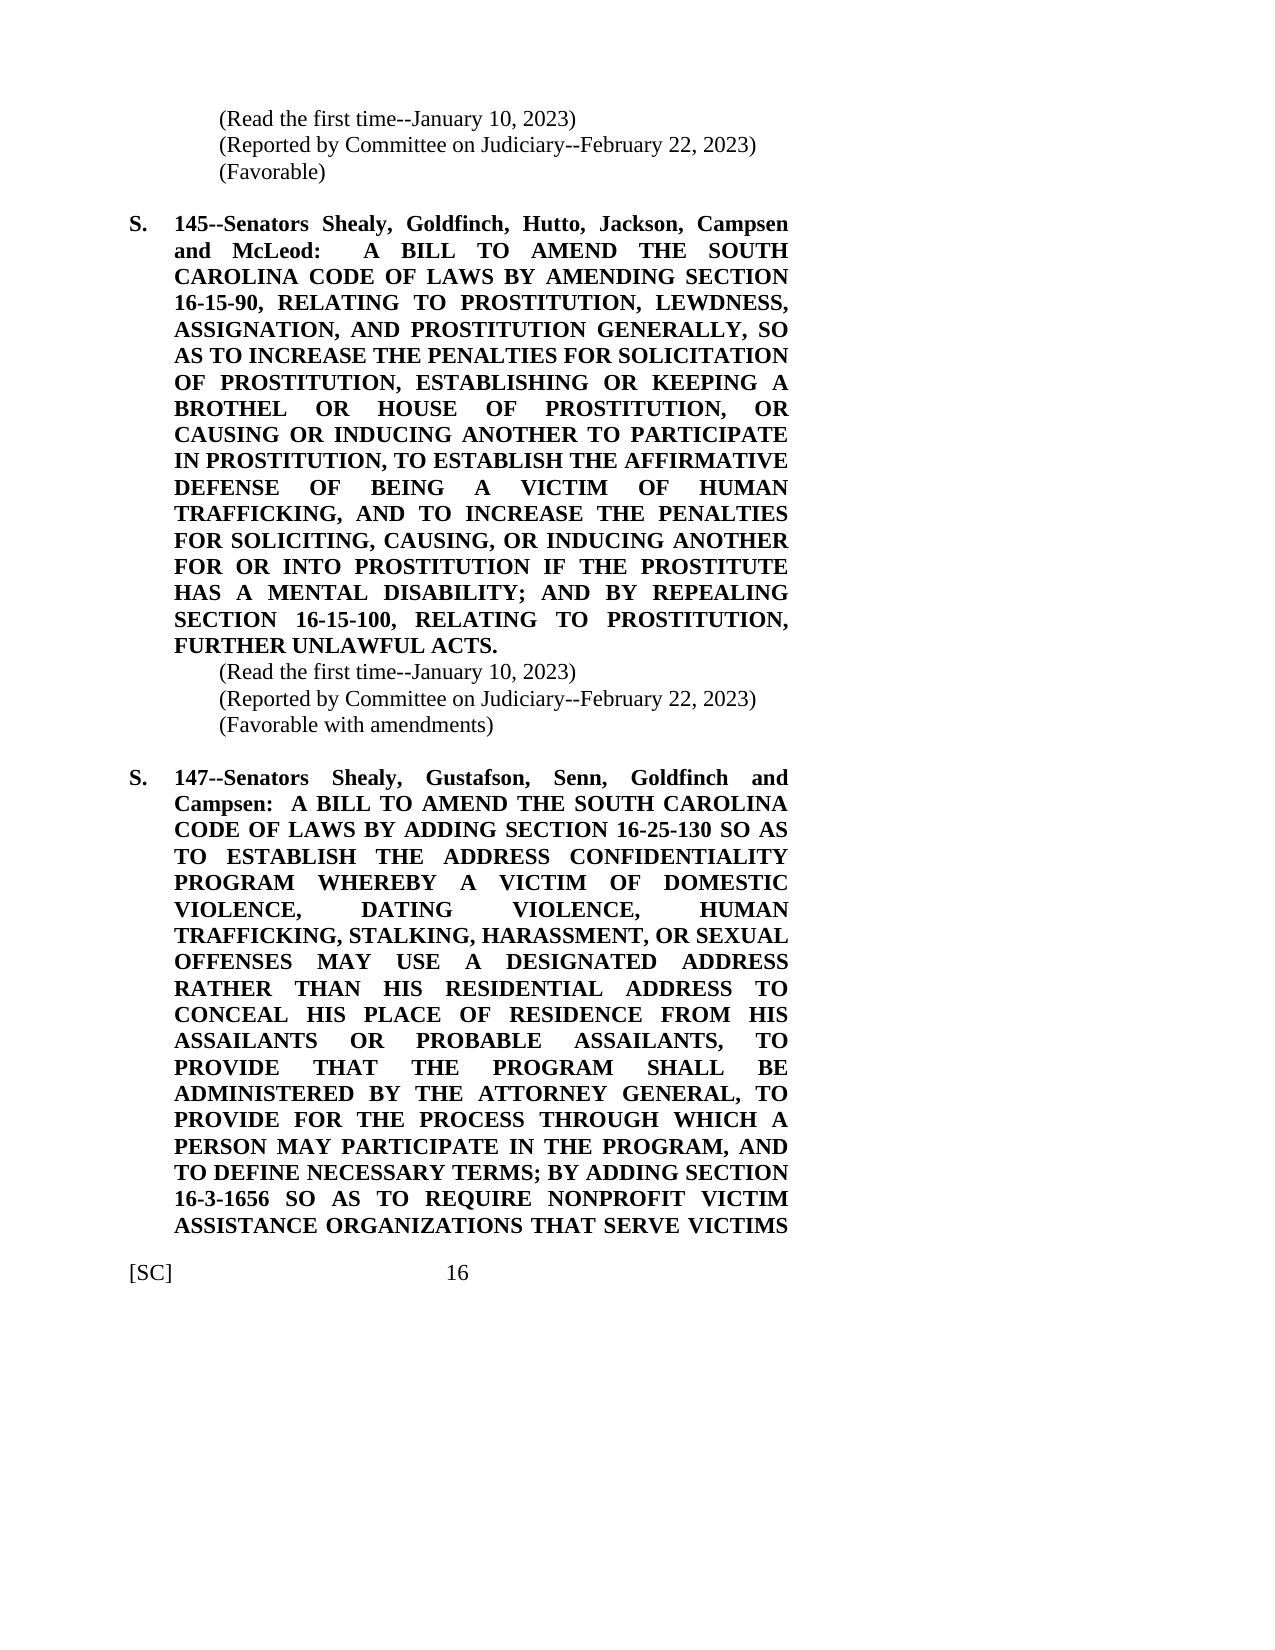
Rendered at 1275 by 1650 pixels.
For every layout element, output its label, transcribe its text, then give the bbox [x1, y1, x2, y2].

title S. 145--Senators Shealy, Goldfinch, Hutto, Jackson, Campsen and McLeod: A BILL TO AMEND THE SOUTH CAROLINA CODE OF LAWS BY AMENDING SECTION 16-15-90, RELATING TO PROSTITUTION, LEWDNESS, ASSIGNATION, AND PROSTITUTION GENERALLY, SO AS TO INCREASE THE PENALTIES FOR SOLICITATION OF PROSTITUTION, ESTABLISHING OR KEEPING A BROTHEL OR HOUSE OF PROSTITUTION, OR CAUSING OR INDUCING ANOTHER TO PARTICIPATE IN PROSTITUTION, TO ESTABLISH THE AFFIRMATIVE DEFENSE OF BEING A VICTIM OF HUMAN TRAFFICKING, AND TO INCREASE THE PENALTIES FOR SOLICITING, CAUSING, OR INDUCING ANOTHER FOR OR INTO PROSTITUTION IF THE PROSTITUTE HAS A MENTAL DISABILITY; AND BY REPEALING SECTION 16-15-100, RELATING TO PROSTITUTION, FURTHER UNLAWFUL ACTS. [129, 210, 789, 658]
text (Read the first time--January 10, 2023) [219, 658, 789, 685]
text (Reported by Committee on Judiciary--February 22, 2023) [219, 685, 789, 711]
text (Favorable) [219, 158, 789, 184]
text (Read the first time--January 10, 2023) [219, 105, 789, 131]
text (Favorable with amendments) [219, 711, 789, 737]
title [129, 764, 789, 1238]
text (Reported by Committee on Judiciary--February 22, 2023) [219, 131, 789, 158]
